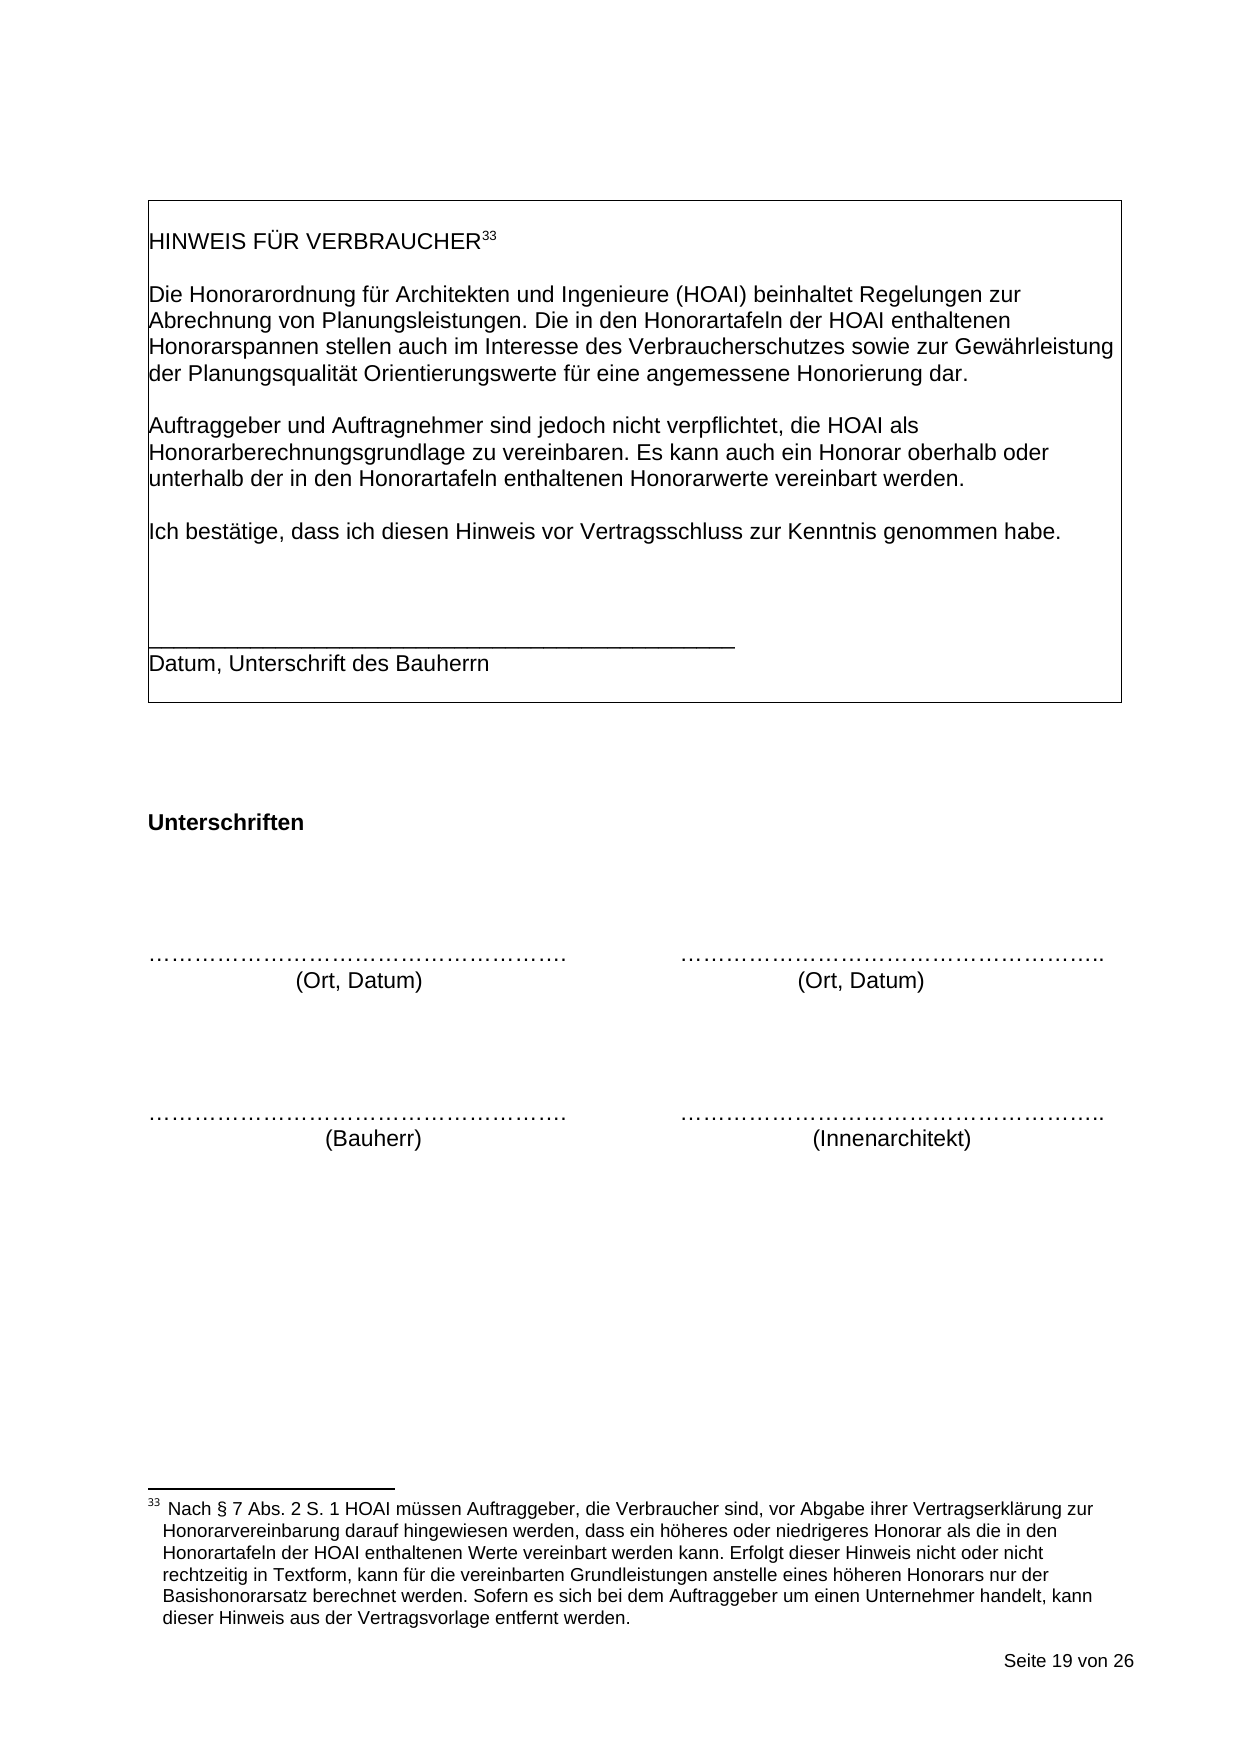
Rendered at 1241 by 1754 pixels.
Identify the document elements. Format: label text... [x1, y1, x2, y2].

text (Bauherr) (Innenarchitekt) [148, 1125, 1134, 1151]
text Unterschriften [148, 809, 1134, 835]
table_header HINWEIS FÜR VERBRAUCHER Die Honorarordnung für Architekten und Ingenieure (HOAI) beinhaltet Regelungen zur Abrechnung von Planungsleistungen. Die in den Honorartafeln der HOAI enthaltenen Honorarspannen stellen auch im Interesse des Verbraucherschutzes sowie zur Gewährleistung der Planungsqualität Orientierungswerte für eine angemessene Honorierung dar. Auftraggeber und Auftragnehmer sind jedoch nicht verpflichtet, die HOAI als Honorarberechnungsgrundlage zu vereinbaren. Es kann auch ein Honorar oberhalb oder unterhalb der in den Honorartafeln enthaltenen Honorarwerte vereinbart werden. Ich bestätige, dass ich diesen Hinweis vor Vertragsschluss zur Kenntnis genommen habe. ______________________________________________ Datum, Unterschrift des Bauherrn [149, 201, 1121, 702]
text ………………………………………………. ……………………………………………….. [148, 940, 1134, 967]
text (Ort, Datum) (Ort, Datum) [148, 967, 1134, 993]
text ………………………………………………. ……………………………………………….. [148, 1098, 1134, 1125]
